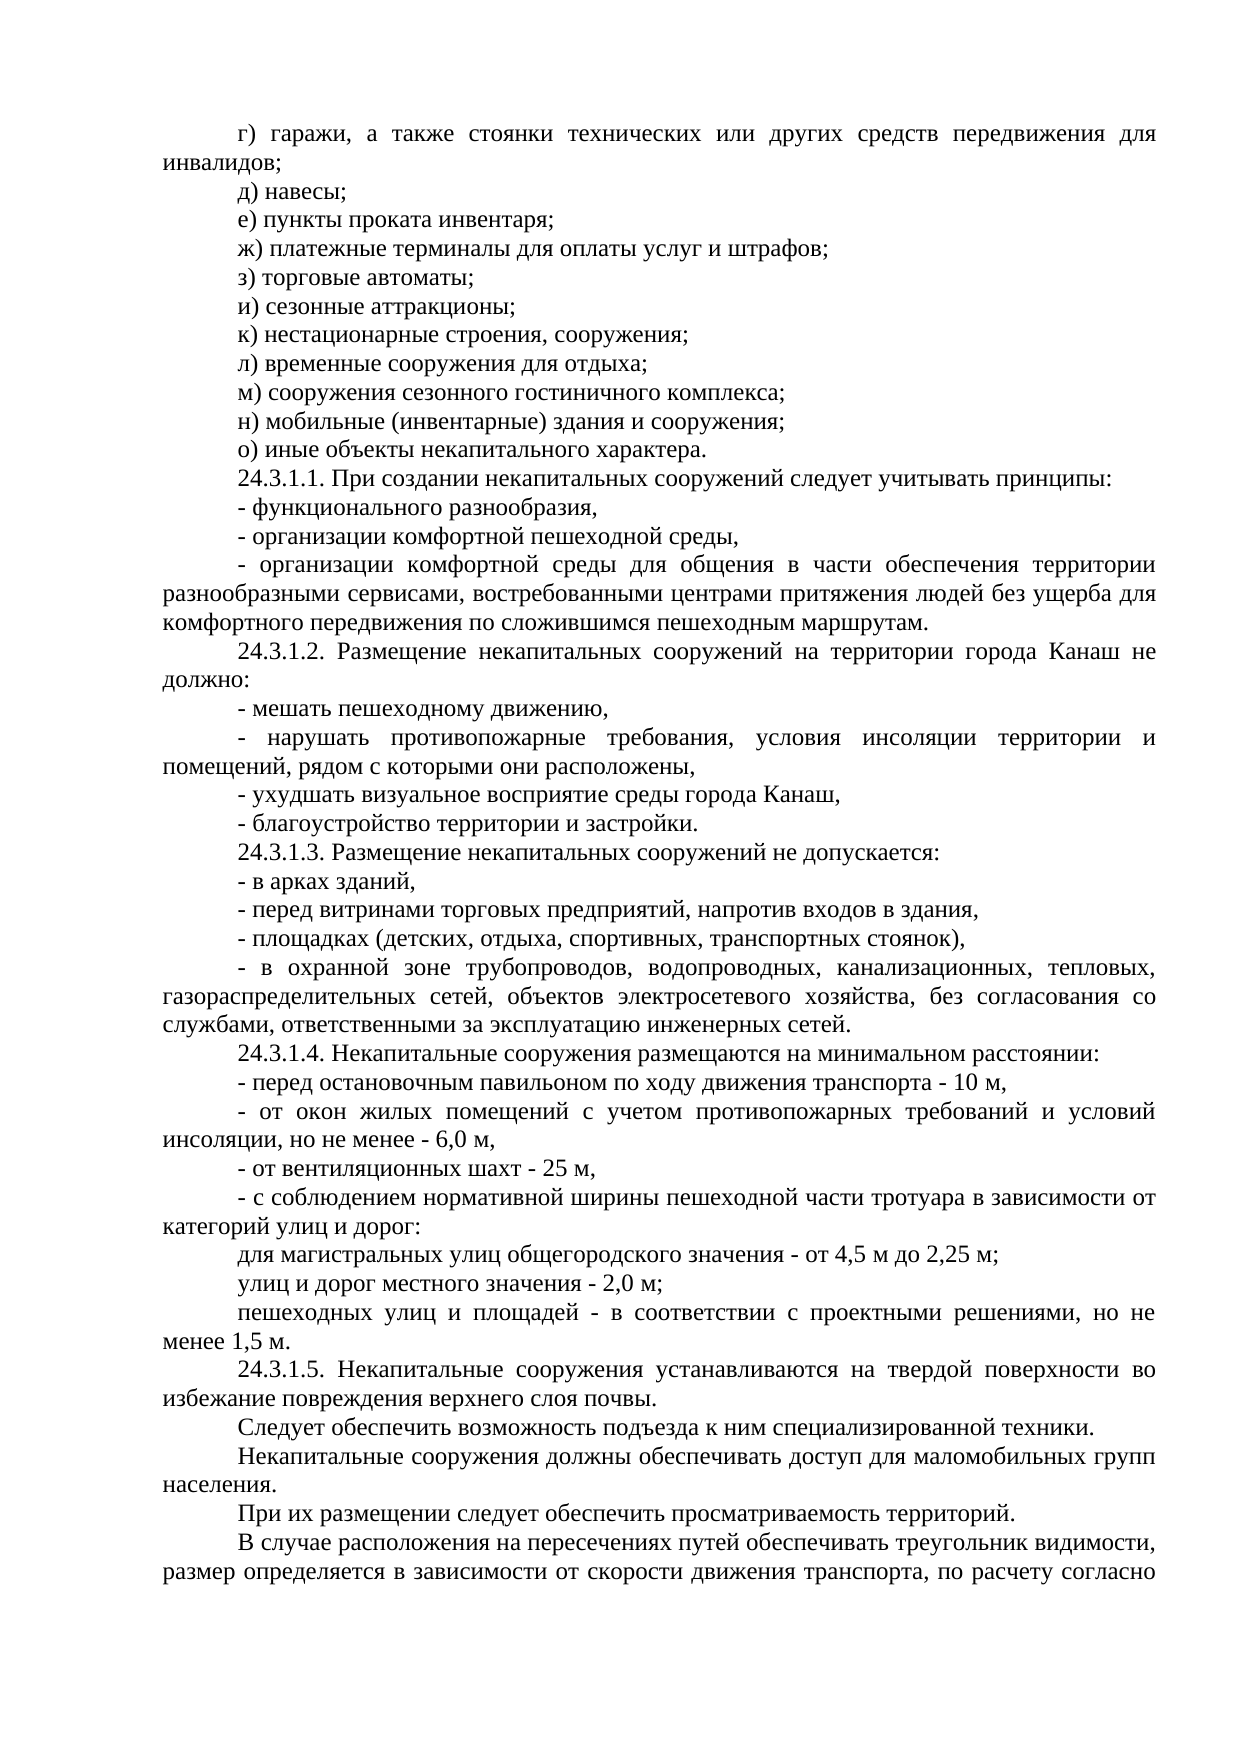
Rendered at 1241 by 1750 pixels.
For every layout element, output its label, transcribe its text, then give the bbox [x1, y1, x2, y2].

text д) навесы; [162, 176, 1157, 204]
text - перед остановочным павильоном по ходу движения транспорта - 10 м, [162, 1067, 1157, 1096]
text - организации комфортной пешеходной среды, [162, 521, 1157, 549]
text Следует обеспечить возможность подъезда к ним специализированной техники. [162, 1412, 1157, 1441]
text - в арках зданий, [162, 866, 1157, 894]
text - ухудшать визуальное восприятие среды города Канаш, [162, 779, 1157, 808]
text е) пункты проката инвентаря; [162, 204, 1157, 233]
text - организации комфортной среды для общения в части обеспечения территории разнообразными сервисами, востребованными центрами притяжения людей без ущерба для комфортного передвижения по сложившимся пешеходным маршрутам. [162, 549, 1157, 636]
text - от вентиляционных шахт - 25 м, [162, 1153, 1157, 1182]
text - от окон жилых помещений с учетом противопожарных требований и условий инсоляции, но не менее - 6,0 м, [162, 1096, 1157, 1153]
text - площадках (детских, отдыха, спортивных, транспортных стоянок), [162, 923, 1157, 952]
text пешеходных улиц и площадей - в соответствии с проектными решениями, но не менее 1,5 м. [162, 1297, 1157, 1354]
text к) нестационарные строения, сооружения; [162, 319, 1157, 348]
text - перед витринами торговых предприятий, напротив входов в здания, [162, 894, 1157, 923]
text - с соблюдением нормативной ширины пешеходной части тротуара в зависимости от категорий улиц и дорог: [162, 1182, 1157, 1239]
text и) сезонные аттракционы; [162, 291, 1157, 319]
text - мешать пешеходному движению, [162, 693, 1157, 722]
text з) торговые автоматы; [162, 262, 1157, 291]
text - в охранной зоне трубопроводов, водопроводных, канализационных, тепловых, газораспределительных сетей, объектов электросетевого хозяйства, без согласования со службами, ответственными за эксплуатацию инженерных сетей. [162, 952, 1157, 1038]
text ж) платежные терминалы для оплаты услуг и штрафов; [162, 233, 1157, 262]
text - функционального разнообразия, [162, 492, 1157, 521]
text 24.3.1.4. Некапитальные сооружения размещаются на минимальном расстоянии: [162, 1038, 1157, 1067]
text Некапитальные сооружения должны обеспечивать доступ для маломобильных групп населения. [162, 1441, 1157, 1498]
text о) иные объекты некапитального характера. [162, 434, 1157, 463]
text г) гаражи, а также стоянки технических или других средств передвижения для инвалидов; [162, 118, 1157, 176]
text 24.3.1.2. Размещение некапитальных сооружений на территории города Канаш не должно: [162, 636, 1157, 693]
text 24.3.1.5. Некапитальные сооружения устанавливаются на твердой поверхности во избежание повреждения верхнего слоя почвы. [162, 1354, 1157, 1412]
text для магистральных улиц общегородского значения - от 4,5 м до 2,25 м; [162, 1239, 1157, 1268]
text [162, 1527, 1157, 1584]
text н) мобильные (инвентарные) здания и сооружения; [162, 406, 1157, 434]
text улиц и дорог местного значения - 2,0 м; [162, 1268, 1157, 1297]
text - благоустройство территории и застройки. [162, 808, 1157, 837]
text 24.3.1.3. Размещение некапитальных сооружений не допускается: [162, 837, 1157, 866]
text - нарушать противопожарные требования, условия инсоляции территории и помещений, рядом с которыми они расположены, [162, 722, 1157, 779]
text 24.3.1.1. При создании некапитальных сооружений следует учитывать принципы: [162, 463, 1157, 492]
text л) временные сооружения для отдыха; [162, 348, 1157, 377]
text При их размещении следует обеспечить просматриваемость территорий. [162, 1498, 1157, 1527]
text м) сооружения сезонного гостиничного комплекса; [162, 377, 1157, 406]
